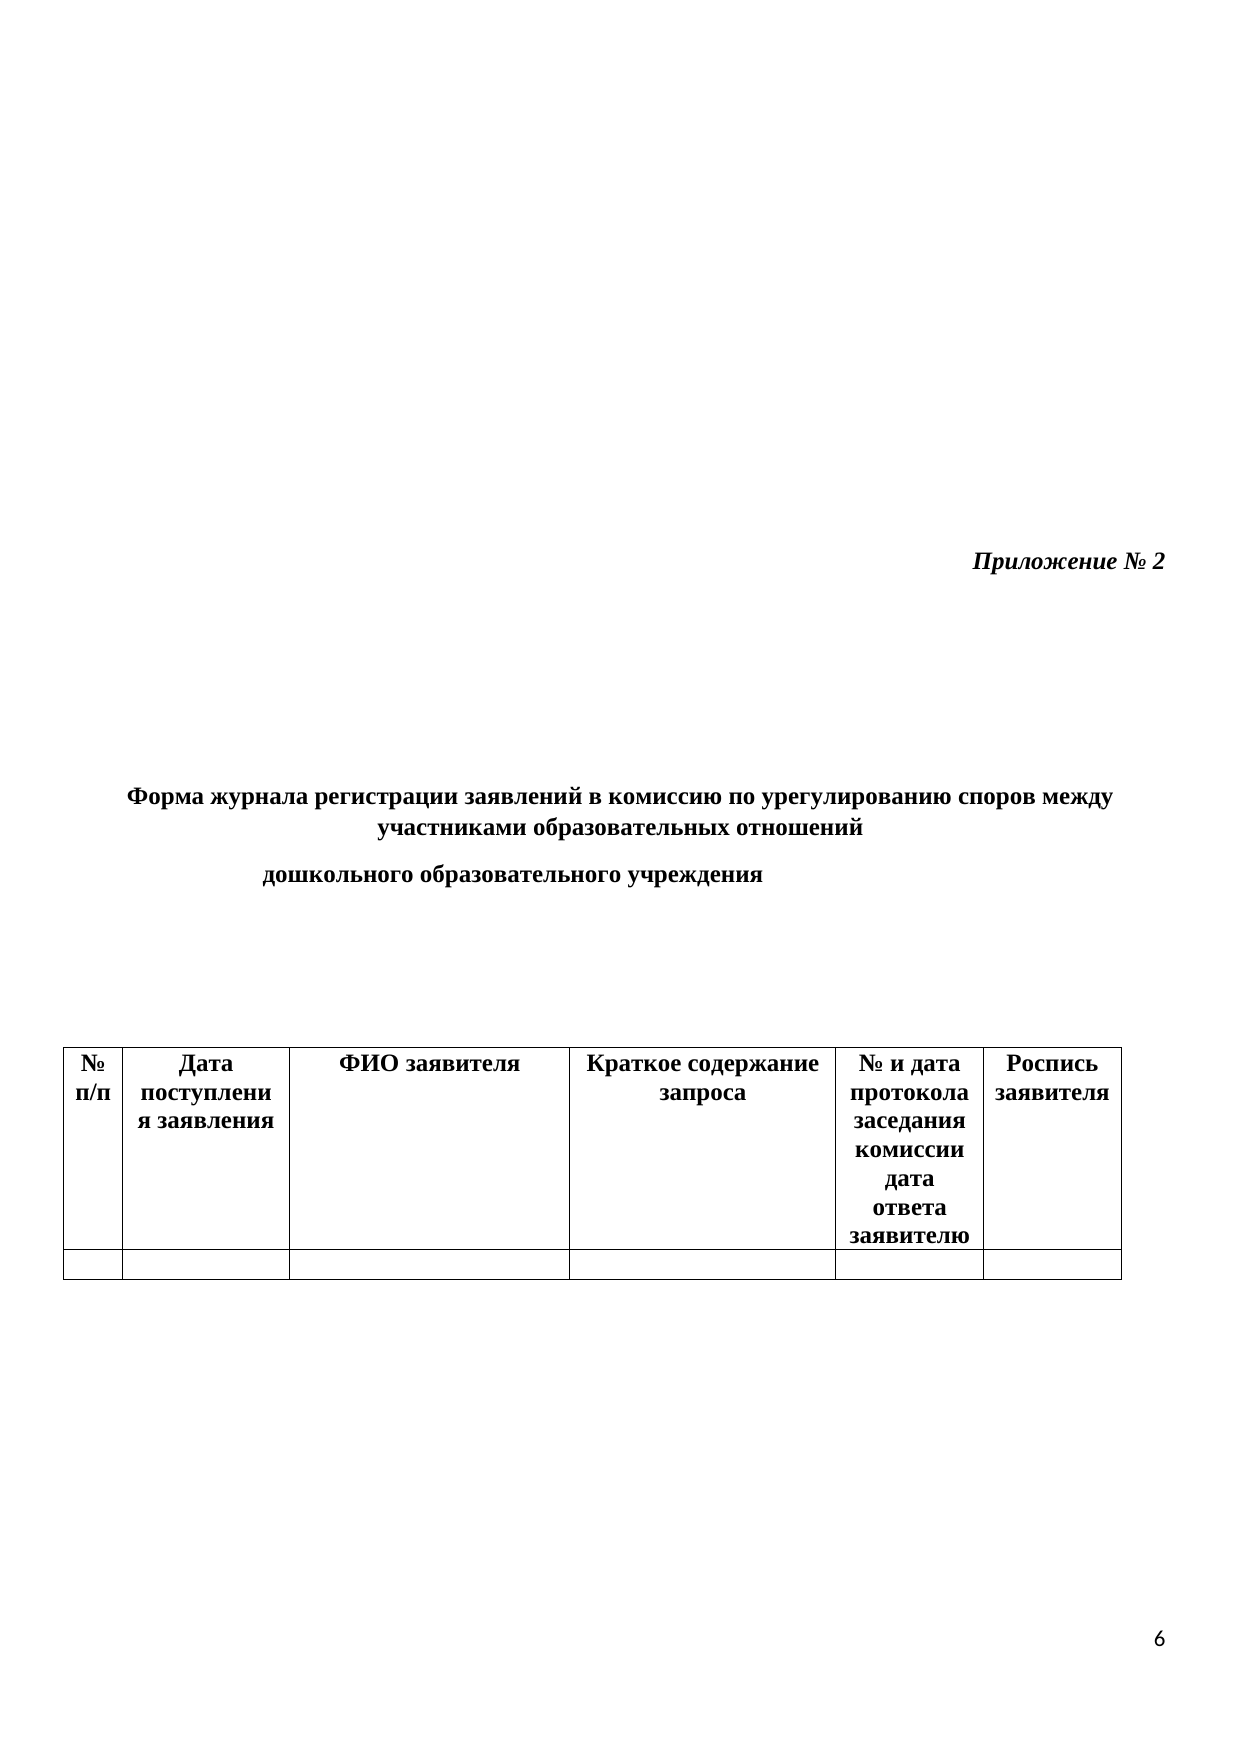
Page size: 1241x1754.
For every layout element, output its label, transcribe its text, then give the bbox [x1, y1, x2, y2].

table_cell [290, 1250, 569, 1279]
table_header № и дата протокола заседания комиссии дата ответа заявителю [836, 1048, 983, 1249]
table_cell [570, 1250, 835, 1279]
table_header ФИО заявителя [290, 1048, 569, 1249]
table_cell [984, 1250, 1121, 1279]
text дошкольного образовательного учреждения [75, 859, 1165, 887]
table_cell [64, 1250, 122, 1279]
text Приложение № 2 [75, 546, 1165, 574]
table_header Роспись заявителя [984, 1048, 1121, 1249]
table_header № п/п [64, 1048, 122, 1249]
table_header Дата поступления заявления [123, 1048, 289, 1249]
table_header Краткое содержание запроса [570, 1048, 835, 1249]
table_cell [123, 1250, 289, 1279]
table_cell [836, 1250, 983, 1279]
text Форма журнала регистрации заявлений в комиссию по урегулированию споров между участниками образовательных отношений [75, 781, 1165, 840]
